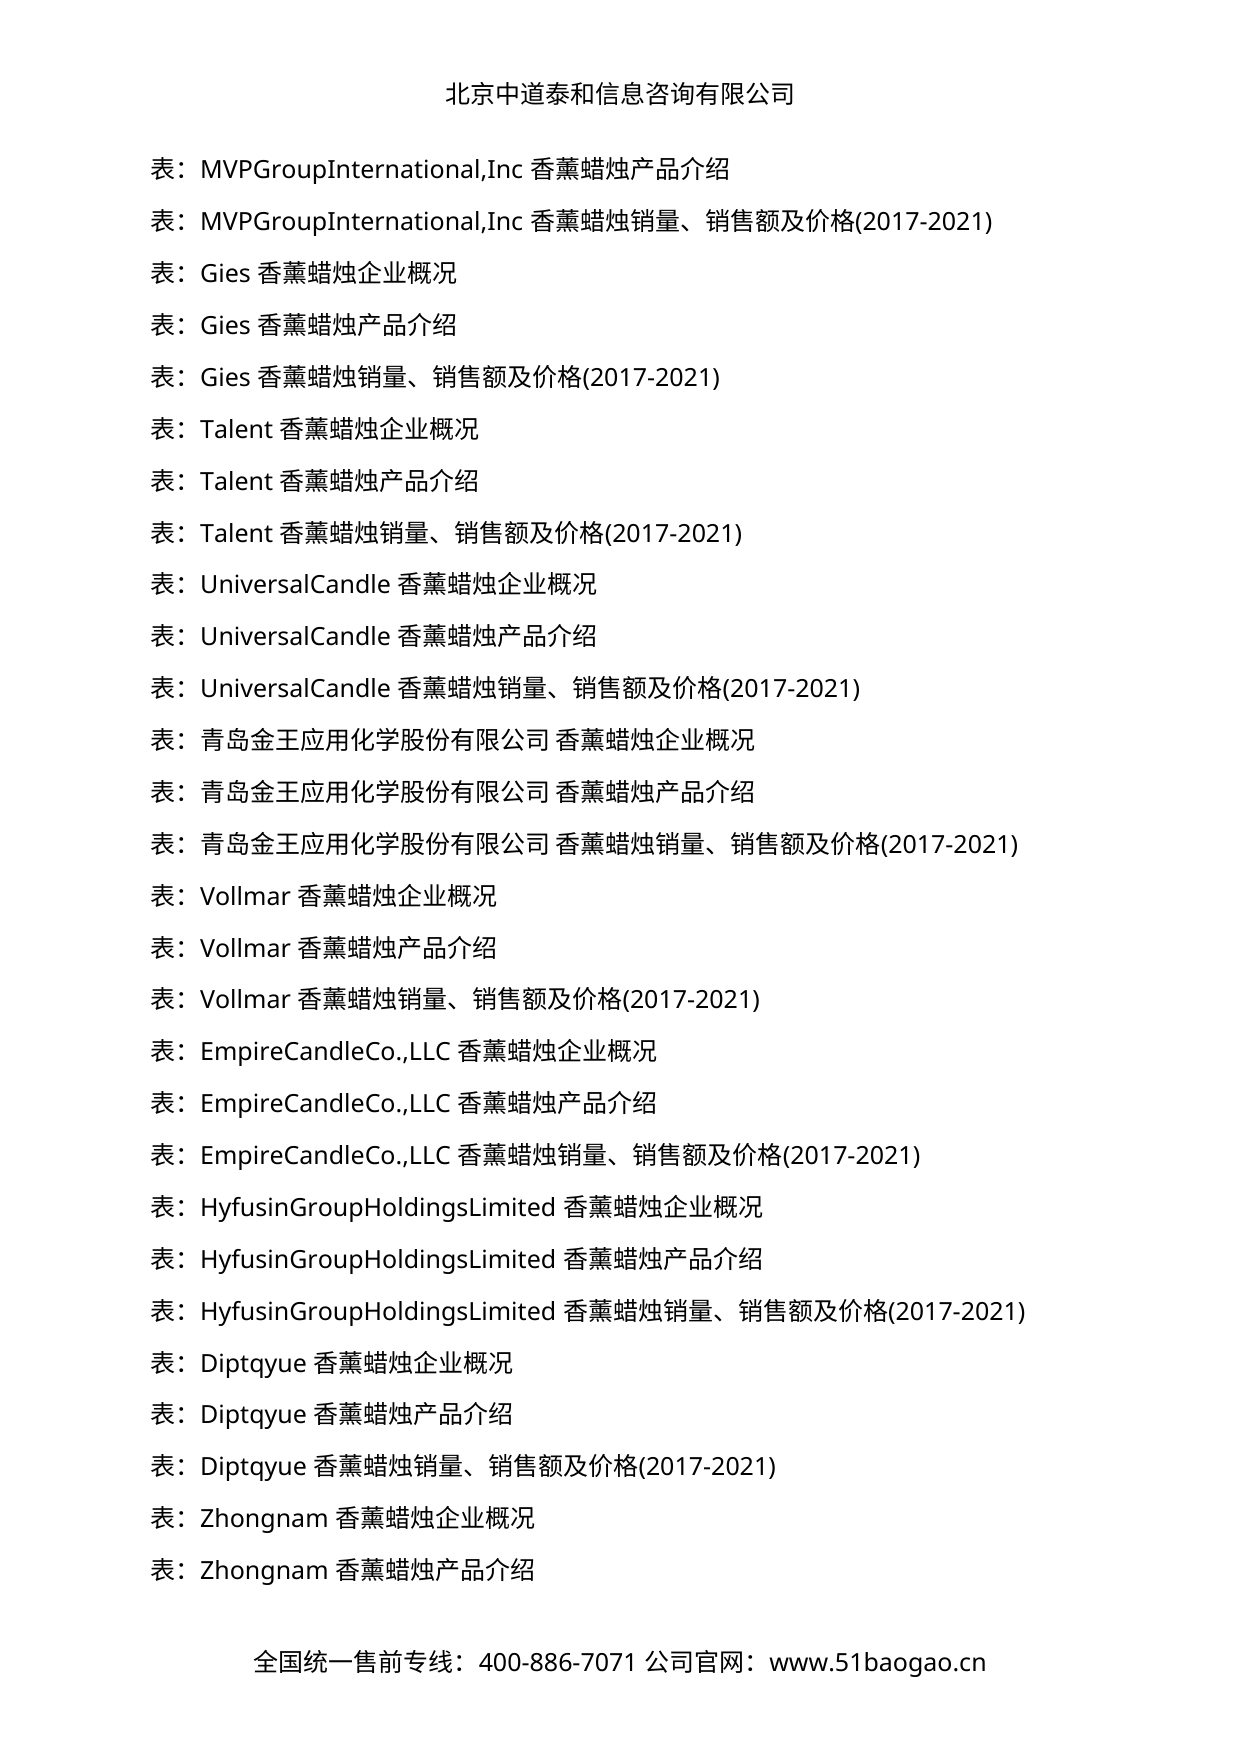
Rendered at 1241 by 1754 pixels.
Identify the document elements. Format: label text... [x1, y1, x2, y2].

text 表：UniversalCandle 香薰蜡烛销量、销售额及价格(2017-2021) [150, 669, 1090, 705]
text 表：青岛金王应用化学股份有限公司 香薰蜡烛销量、销售额及价格(2017-2021) [150, 824, 1090, 861]
text 表：Diptqyue 香薰蜡烛产品介绍 [150, 1395, 1090, 1431]
text 表：Vollmar 香薰蜡烛产品介绍 [150, 928, 1090, 964]
text 表：Talent 香薰蜡烛产品介绍 [150, 461, 1090, 497]
text 表：Zhongnam 香薰蜡烛产品介绍 [150, 1551, 1090, 1587]
text 表：Diptqyue 香薰蜡烛企业概况 [150, 1343, 1090, 1379]
text 表：Zhongnam 香薰蜡烛企业概况 [150, 1499, 1090, 1535]
text 表：Vollmar 香薰蜡烛销量、销售额及价格(2017-2021) [150, 980, 1090, 1016]
text 表：EmpireCandleCo.,LLC 香薰蜡烛销量、销售额及价格(2017-2021) [150, 1136, 1090, 1172]
text 表：UniversalCandle 香薰蜡烛产品介绍 [150, 617, 1090, 653]
text 表：Talent 香薰蜡烛销量、销售额及价格(2017-2021) [150, 513, 1090, 549]
text 表：Gies 香薰蜡烛企业概况 [150, 254, 1090, 290]
text 表：Gies 香薰蜡烛产品介绍 [150, 306, 1090, 342]
text 表：青岛金王应用化学股份有限公司 香薰蜡烛产品介绍 [150, 772, 1090, 809]
text 表：Vollmar 香薰蜡烛企业概况 [150, 876, 1090, 912]
text 表：UniversalCandle 香薰蜡烛企业概况 [150, 565, 1090, 601]
text 表：Diptqyue 香薰蜡烛销量、销售额及价格(2017-2021) [150, 1447, 1090, 1483]
text 表：EmpireCandleCo.,LLC 香薰蜡烛企业概况 [150, 1032, 1090, 1068]
text 表：Talent 香薰蜡烛企业概况 [150, 409, 1090, 446]
text 表：Gies 香薰蜡烛销量、销售额及价格(2017-2021) [150, 357, 1090, 394]
text 表：青岛金王应用化学股份有限公司 香薰蜡烛企业概况 [150, 721, 1090, 757]
text 表：HyfusinGroupHoldingsLimited 香薰蜡烛产品介绍 [150, 1239, 1090, 1276]
text 表：HyfusinGroupHoldingsLimited 香薰蜡烛企业概况 [150, 1187, 1090, 1224]
text 表：MVPGroupInternational,Inc 香薰蜡烛产品介绍 [150, 150, 1090, 186]
text 表：MVPGroupInternational,Inc 香薰蜡烛销量、销售额及价格(2017-2021) [150, 202, 1090, 238]
text 表：EmpireCandleCo.,LLC 香薰蜡烛产品介绍 [150, 1084, 1090, 1120]
text 表：HyfusinGroupHoldingsLimited 香薰蜡烛销量、销售额及价格(2017-2021) [150, 1291, 1090, 1327]
